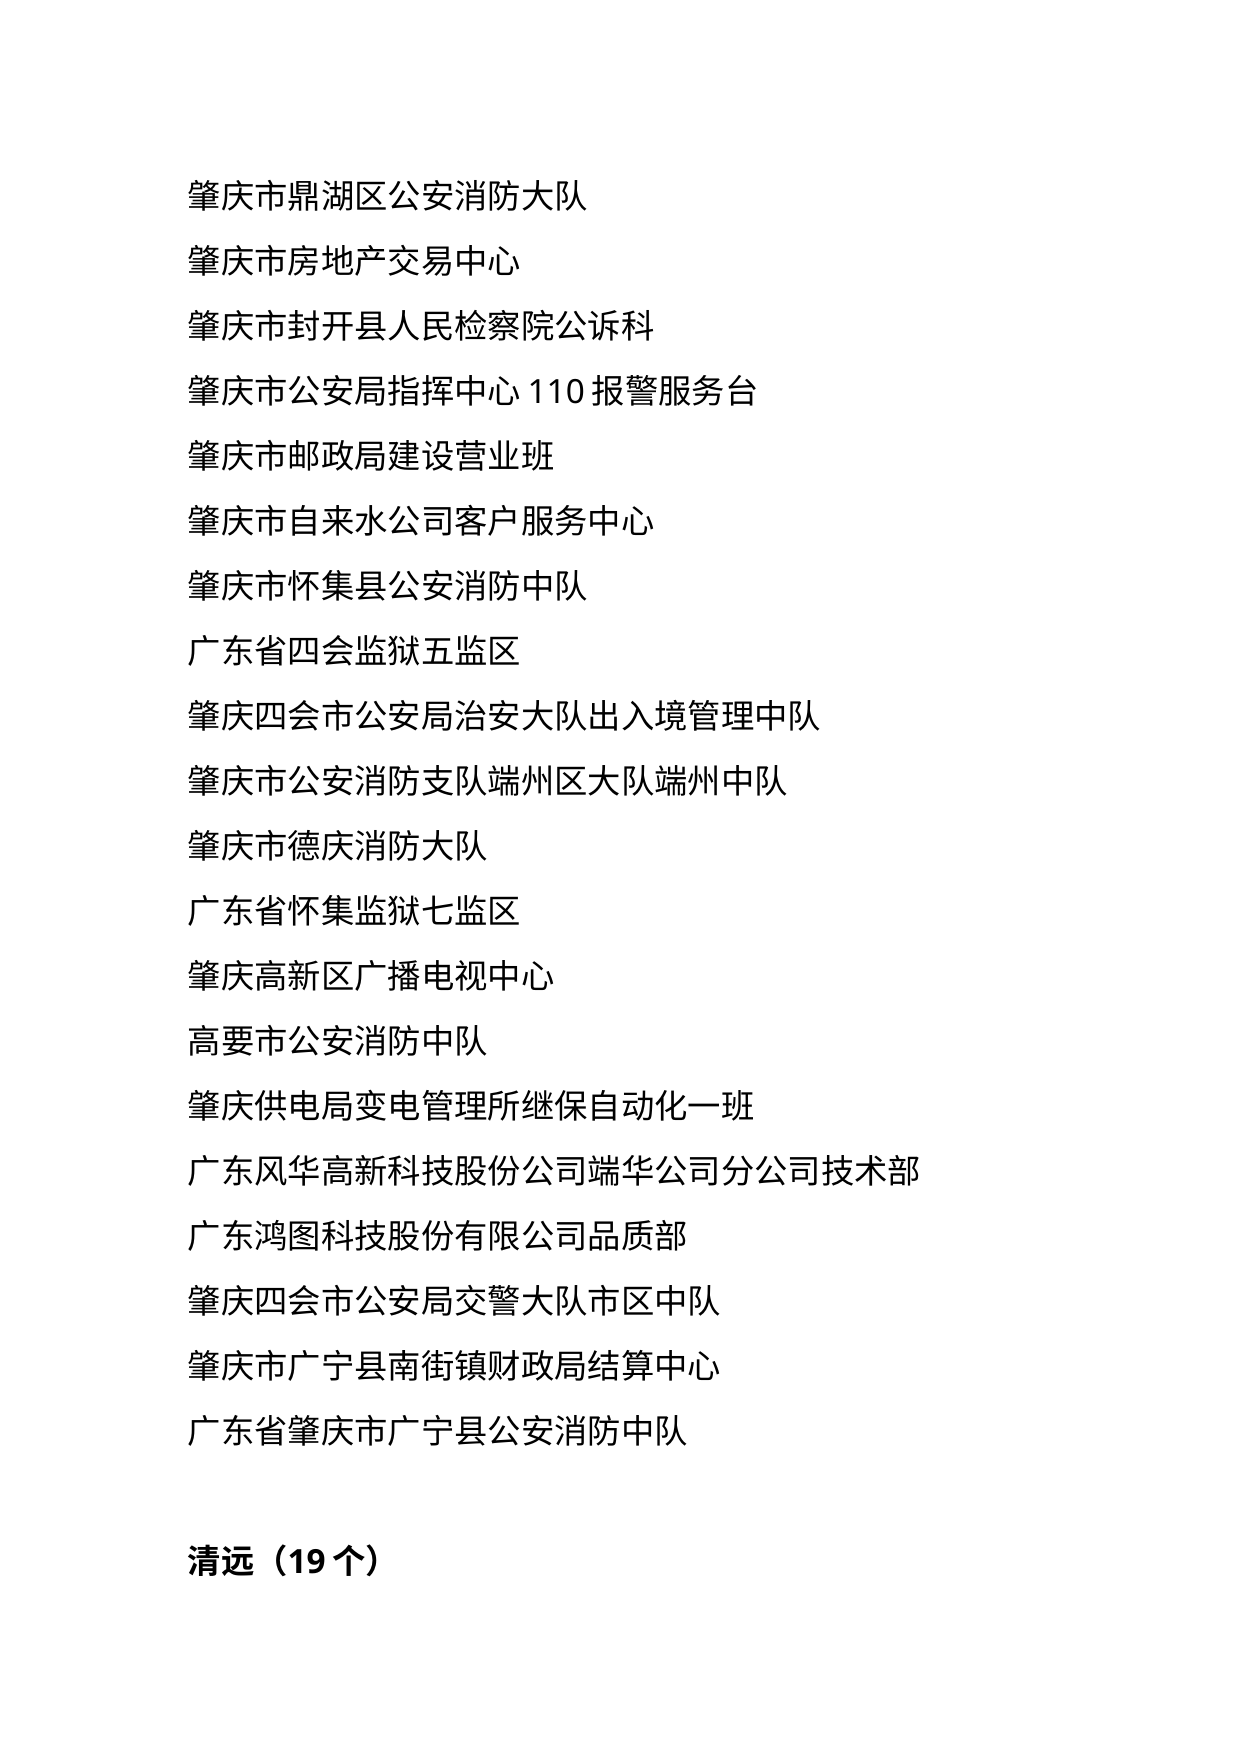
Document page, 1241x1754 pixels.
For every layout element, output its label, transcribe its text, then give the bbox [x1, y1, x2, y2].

text 肇庆市封开县人民检察院公诉科 [187, 292, 1053, 357]
text 广东省肇庆市广宁县公安消防中队 [187, 1397, 1053, 1462]
text 肇庆市公安消防支队端州区大队端州中队 [187, 747, 1053, 812]
text 肇庆供电局变电管理所继保自动化一班 [187, 1072, 1053, 1137]
text 肇庆高新区广播电视中心 [187, 942, 1053, 1007]
text 肇庆市怀集县公安消防中队 [187, 552, 1053, 617]
text 肇庆四会市公安局交警大队市区中队 [187, 1267, 1053, 1332]
text 广东风华高新科技股份公司端华公司分公司技术部 [187, 1137, 1053, 1202]
text 肇庆四会市公安局治安大队出入境管理中队 [187, 682, 1053, 747]
text 肇庆市公安局指挥中心110报警服务台 [187, 357, 1053, 422]
text 肇庆市房地产交易中心 [187, 227, 1053, 292]
text 肇庆市自来水公司客户服务中心 [187, 487, 1053, 552]
text 肇庆市广宁县南街镇财政局结算中心 [187, 1332, 1053, 1397]
text 清远（19个） [187, 1527, 1053, 1592]
text 广东省怀集监狱七监区 [187, 877, 1053, 942]
text 肇庆市德庆消防大队 [187, 812, 1053, 877]
text 肇庆市邮政局建设营业班 [187, 422, 1053, 487]
text 广东鸿图科技股份有限公司品质部 [187, 1202, 1053, 1267]
text 广东省四会监狱五监区 [187, 617, 1053, 682]
text 肇庆市鼎湖区公安消防大队 [187, 162, 1053, 227]
text 高要市公安消防中队 [187, 1007, 1053, 1072]
